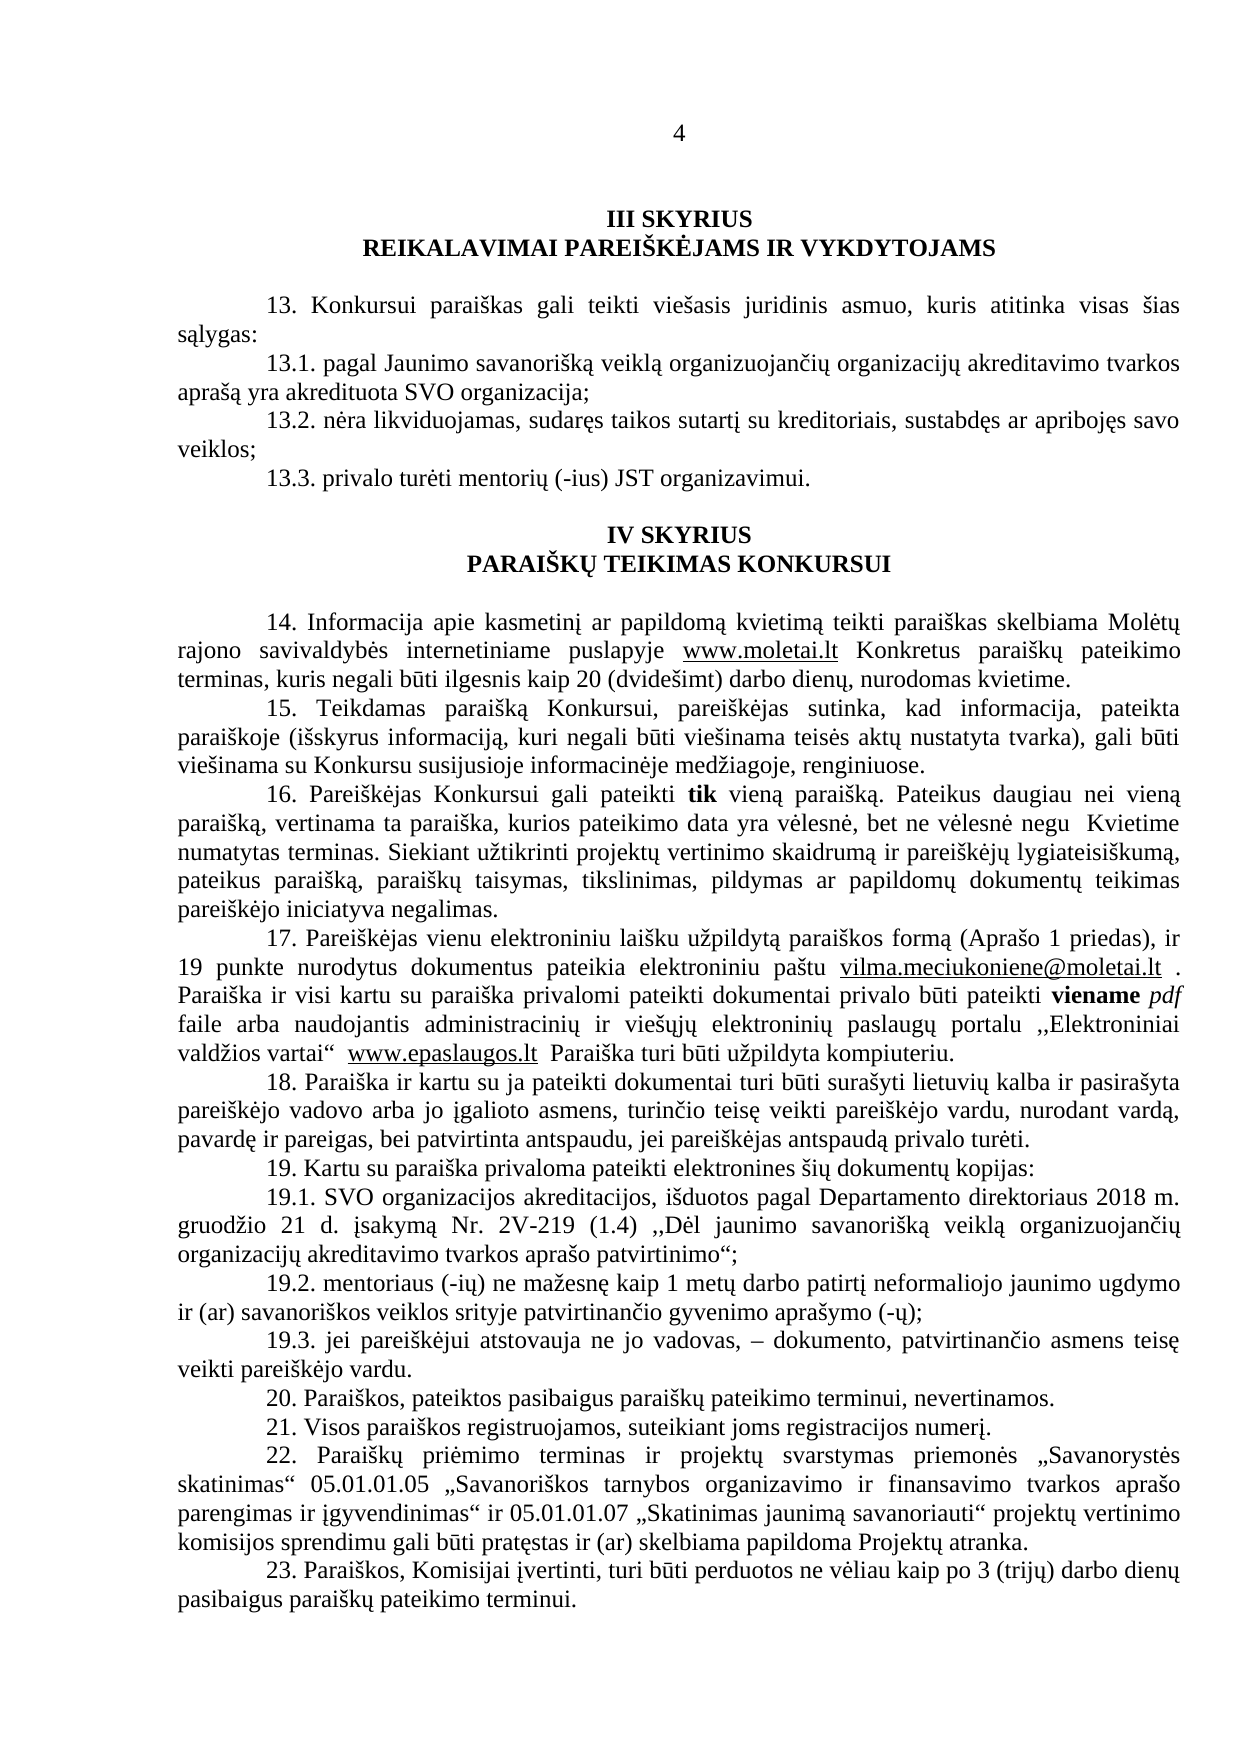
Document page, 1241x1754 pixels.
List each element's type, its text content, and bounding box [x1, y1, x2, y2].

text 22. Paraiškų priėmimo terminas ir projektų svarstymas priemonės „Savanorystės skatinimas“ 05.01.01.05 „Savanoriškos tarnybos organizavimo ir finansavimo tvarkos aprašo parengimas ir įgyvendinimas“ ir 05.01.01.07 „Skatinimas jaunimą savanoriauti“ projektų vertinimo komisijos sprendimu gali būti pratęstas ir (ar) skelbiama papildoma Projektų atranka. [177, 1441, 1181, 1556]
text III SKYRIUS [177, 204, 1181, 233]
text REIKALAVIMAI PAREIŠKĖJAMS IR VYKDYTOJAMS [177, 233, 1181, 262]
text 19.1. SVO organizacijos akreditacijos, išduotos pagal Departamento direktoriaus 2018 m. gruodžio 21 d. įsakymą Nr. 2V-219 (1.4) ,,Dėl jaunimo savanorišką veiklą organizuojančių organizacijų akreditavimo tvarkos aprašo patvirtinimo“; [177, 1182, 1181, 1268]
text 17. Pareiškėjas vienu elektroniniu laišku užpildytą paraiškos formą (Aprašo 1 priedas), ir 19 punkte nurodytus dokumentus pateikia elektroniniu paštu vilma.meciukoniene@moletai.lt . Paraiška ir visi kartu su paraiška privalomi pateikti dokumentai privalo būti pateikti viename pdf faile arba naudojantis administracinių ir viešųjų elektroninių paslaugų portalu ,,Elektroniniai valdžios vartai“ www.epaslaugos.lt Paraiška turi būti užpildyta kompiuteriu. [177, 923, 1181, 1067]
text 18. Paraiška ir kartu su ja pateikti dokumentai turi būti surašyti lietuvių kalba ir pasirašyta pareiškėjo vadovo arba jo įgalioto asmens, turinčio teisę veikti pareiškėjo vardu, nurodant vardą, pavardę ir pareigas, bei patvirtinta antspaudu, jei pareiškėjas antspaudą privalo turėti. [177, 1067, 1181, 1153]
text 14. Informacija apie kasmetinį ar papildomą kvietimą teikti paraiškas skelbiama Molėtų rajono savivaldybės internetiniame puslapyje www.moletai.lt Konkretus paraiškų pateikimo terminas, kuris negali būti ilgesnis kaip 20 (dvidešimt) darbo dienų, nurodomas kvietime. [177, 607, 1181, 693]
text PARAIŠKŲ TEIKIMAS KONKURSUI [177, 549, 1181, 578]
text IV SKYRIUS [177, 521, 1181, 549]
text 13. Konkursui paraiškas gali teikti viešasis juridinis asmuo, kuris atitinka visas šias sąlygas: [177, 291, 1181, 348]
text 21. Visos paraiškos registruojamos, suteikiant joms registracijos numerį. [177, 1412, 1181, 1441]
text 20. Paraiškos, pateiktos pasibaigus paraiškų pateikimo terminui, nevertinamos. [177, 1383, 1181, 1412]
text 19.2. mentoriaus (-ių) ne mažesnę kaip 1 metų darbo patirtį neformaliojo jaunimo ugdymo ir (ar) savanoriškos veiklos srityje patvirtinančio gyvenimo aprašymo (-ų); [177, 1268, 1181, 1326]
text 13.3. privalo turėti mentorių (-ius) JST organizavimui. [177, 463, 1181, 492]
text 16. Pareiškėjas Konkursui gali pateikti tik vieną paraišką. Pateikus daugiau nei vieną paraišką, vertinama ta paraiška, kurios pateikimo data yra vėlesnė, bet ne vėlesnė negu Kvietime numatytas terminas. Siekiant užtikrinti projektų vertinimo skaidrumą ir pareiškėjų lygiateisiškumą, pateikus paraišką, paraiškų taisymas, tikslinimas, pildymas ar papildomų dokumentų teikimas pareiškėjo iniciatyva negalimas. [177, 779, 1181, 923]
text 19.3. jei pareiškėjui atstovauja ne jo vadovas, – dokumento, patvirtinančio asmens teisę veikti pareiškėjo vardu. [177, 1326, 1181, 1383]
text 13.1. pagal Jaunimo savanorišką veiklą organizuojančių organizacijų akreditavimo tvarkos aprašą yra akredituota SVO organizacija; [177, 348, 1181, 406]
text 19. Kartu su paraiška privaloma pateikti elektronines šių dokumentų kopijas: [177, 1153, 1181, 1182]
text 23. Paraiškos, Komisijai įvertinti, turi būti perduotos ne vėliau kaip po 3 (trijų) darbo dienų pasibaigus paraiškų pateikimo terminui. [177, 1556, 1181, 1613]
text 15. Teikdamas paraišką Konkursui, pareiškėjas sutinka, kad informacija, pateikta paraiškoje (išskyrus informaciją, kuri negali būti viešinama teisės aktų nustatyta tvarka), gali būti viešinama su Konkursu susijusioje informacinėje medžiagoje, renginiuose. [177, 693, 1181, 779]
text 13.2. nėra likviduojamas, sudaręs taikos sutartį su kreditoriais, sustabdęs ar apribojęs savo veiklos; [177, 406, 1181, 463]
